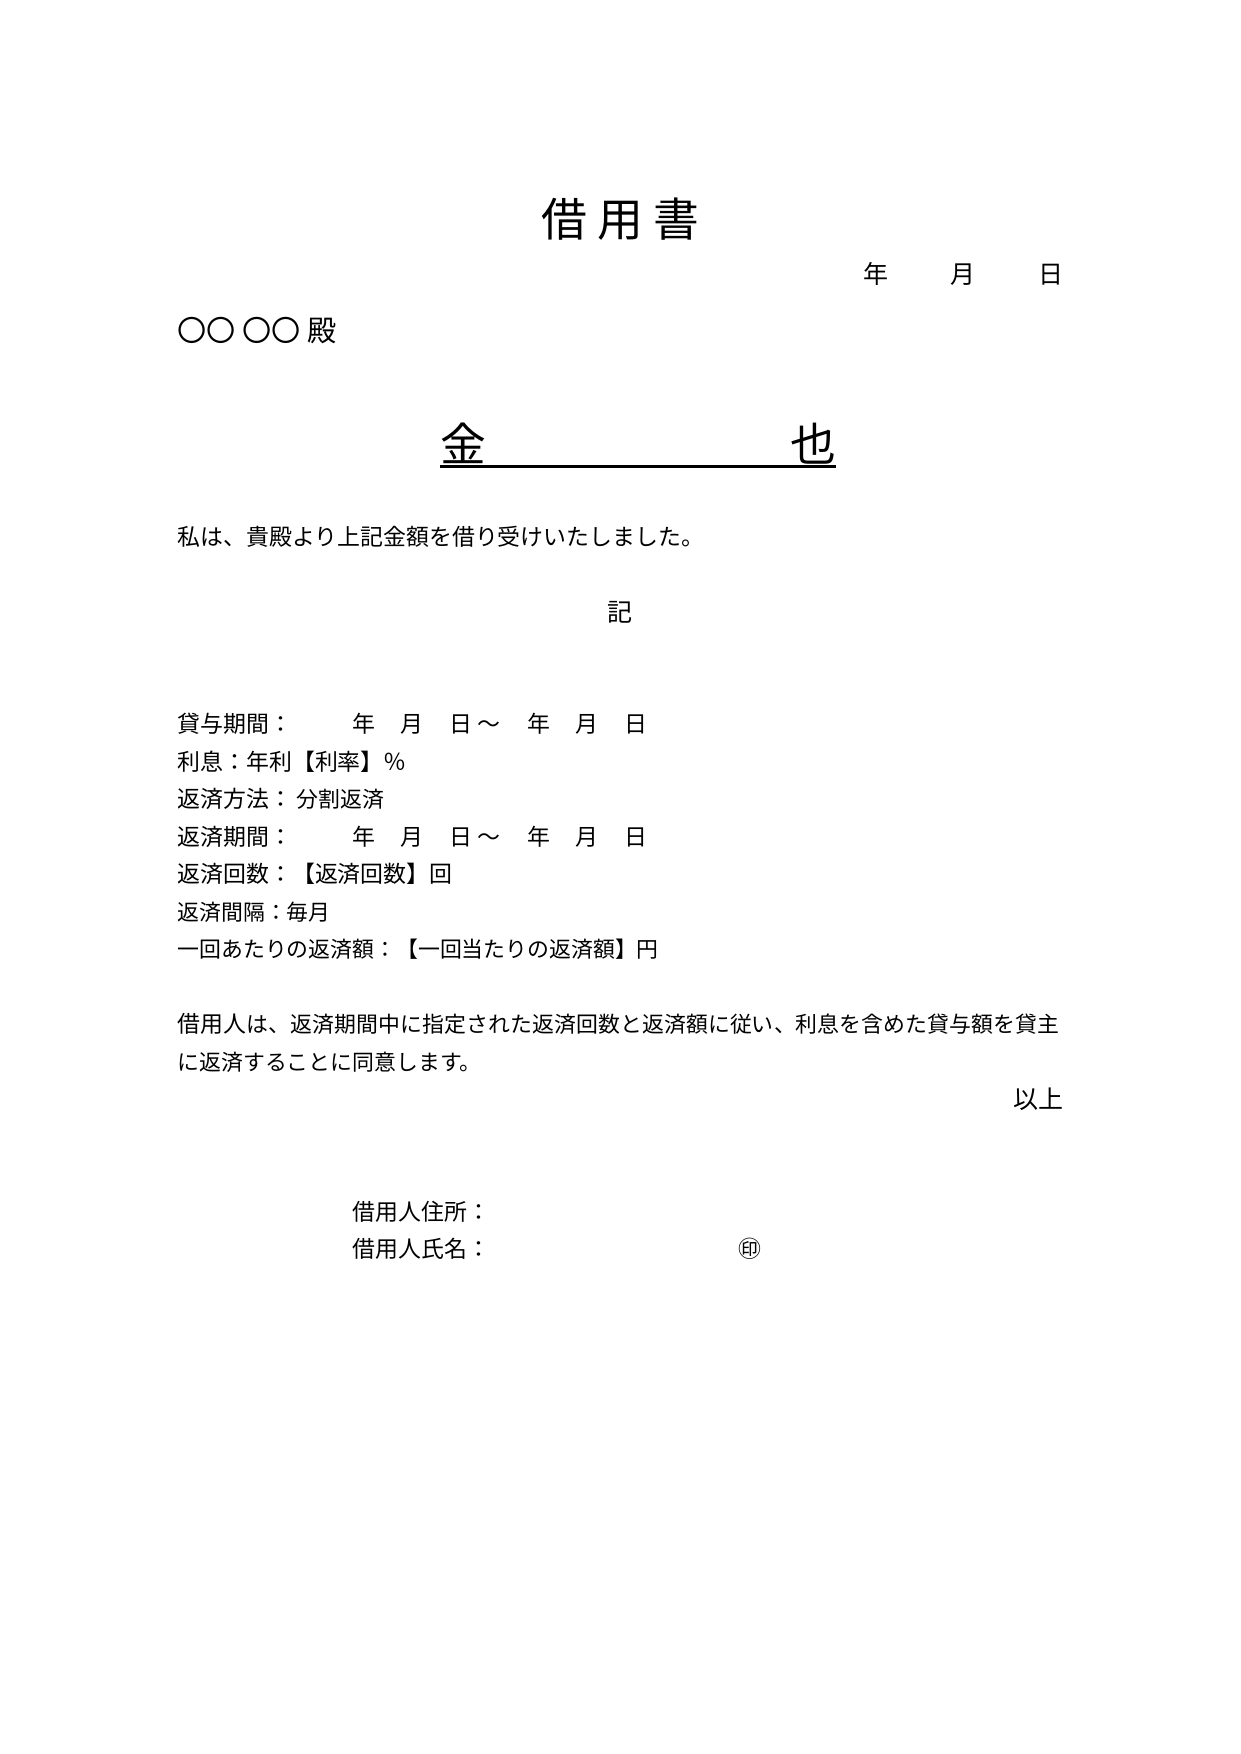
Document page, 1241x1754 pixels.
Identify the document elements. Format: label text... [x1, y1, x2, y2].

text 以上 [177, 1079, 1063, 1117]
text 借用人氏名： ㊞ [265, 1229, 1063, 1267]
text 借用人住所： [265, 1192, 1063, 1229]
text 利息：年利【利率】％ [177, 742, 1063, 779]
text 借用人は、返済期間中に指定された返済回数と返済額に従い、利息を含めた貸与額を貸主に返済することに同意します。 [177, 1004, 1063, 1079]
text 金 也 [352, 404, 1063, 479]
text 借 用 書 [177, 179, 1063, 254]
text 返済間隔：毎月 [177, 892, 1063, 929]
text 一回あたりの返済額：【一回当たりの返済額】円 [177, 929, 1063, 967]
text 記 [177, 592, 1063, 629]
text 私は、貴殿より上記金額を借り受けいたしました。 [177, 517, 1063, 554]
text 返済期間： 年 月 日 ～ 年 月 日 [177, 817, 1063, 854]
text 返済回数：【返済回数】回 [177, 854, 1063, 892]
text 〇〇 〇〇 殿 [177, 292, 1063, 367]
text 年 月 日 [177, 254, 1063, 292]
text 貸与期間： 年 月 日 ～ 年 月 日 [177, 704, 1063, 742]
text 返済方法： 分割返済 [177, 779, 1063, 817]
